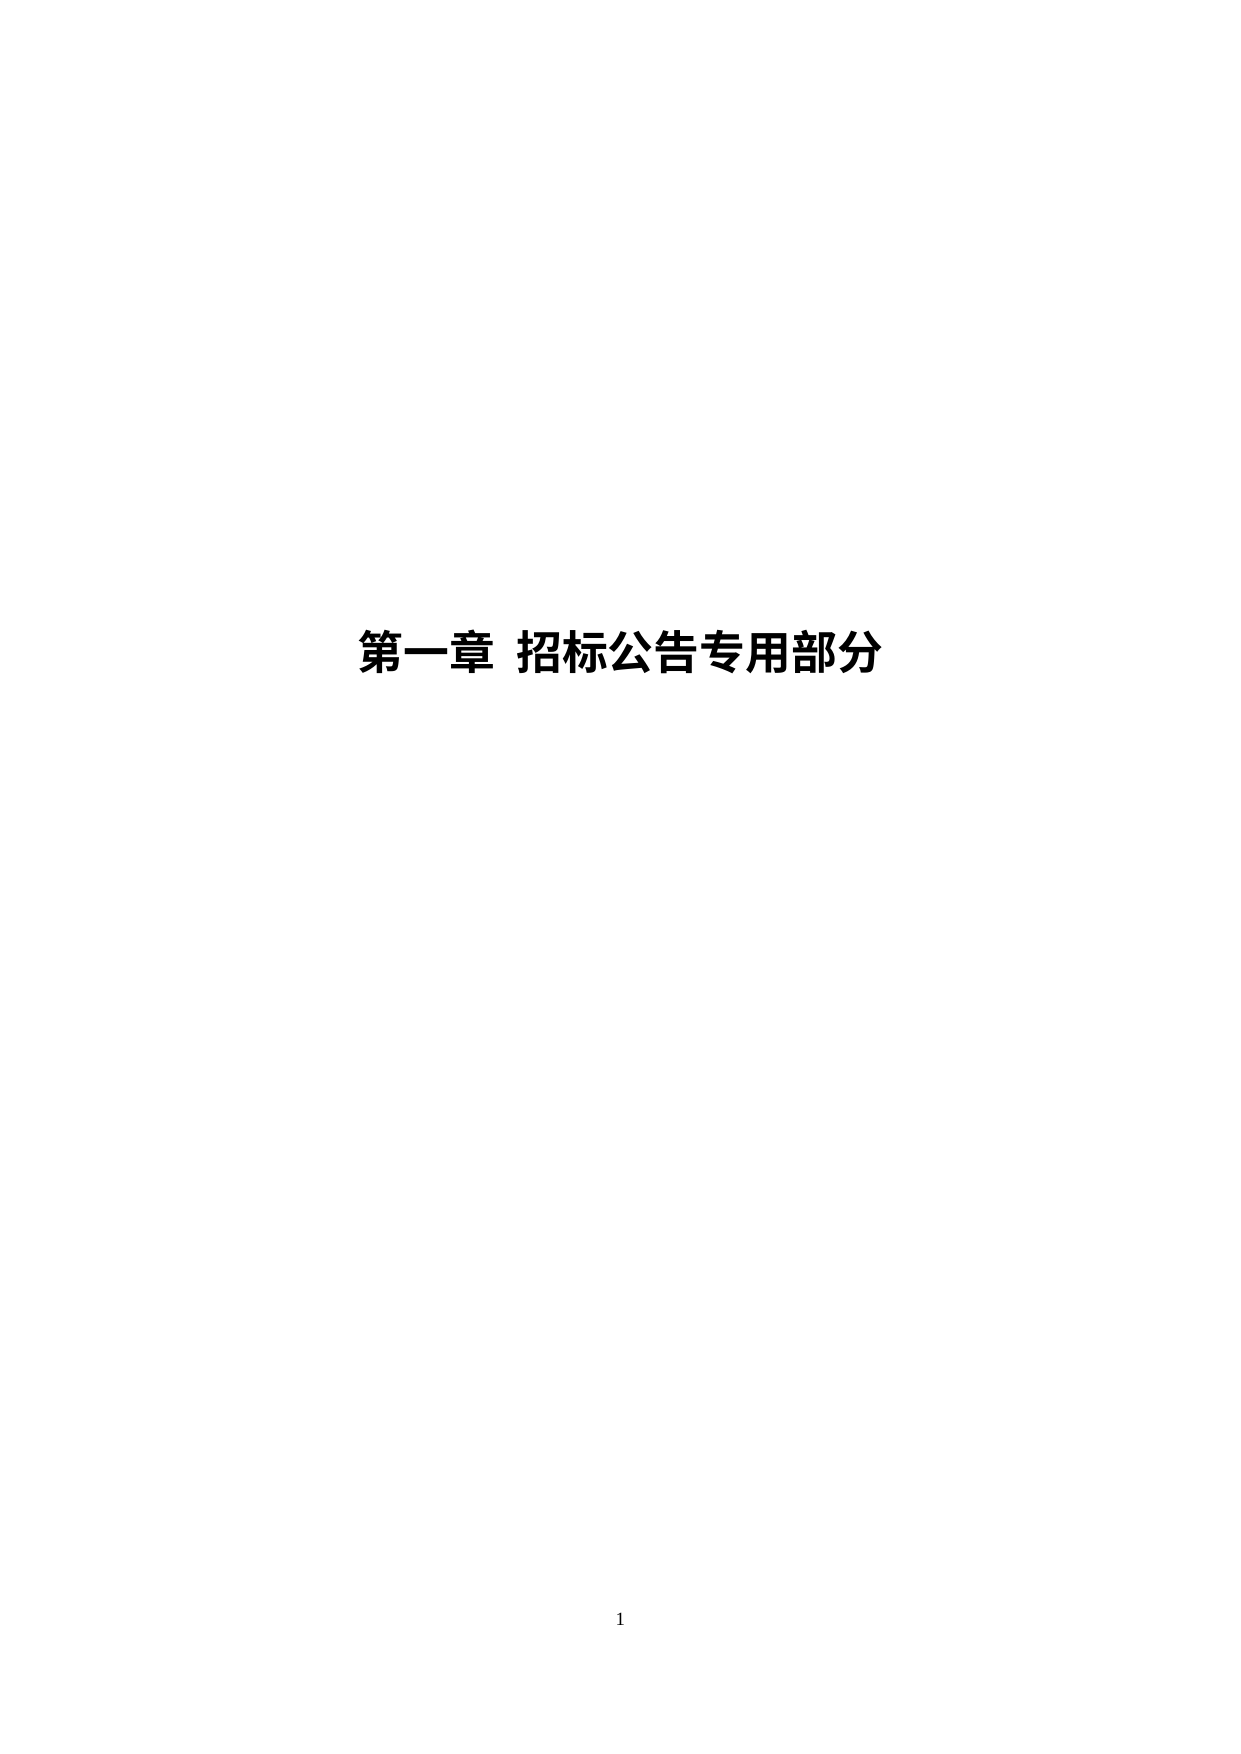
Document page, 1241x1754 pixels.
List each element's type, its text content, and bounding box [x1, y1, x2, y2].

title 第一章 招标公告专用部分 [187, 601, 1053, 698]
